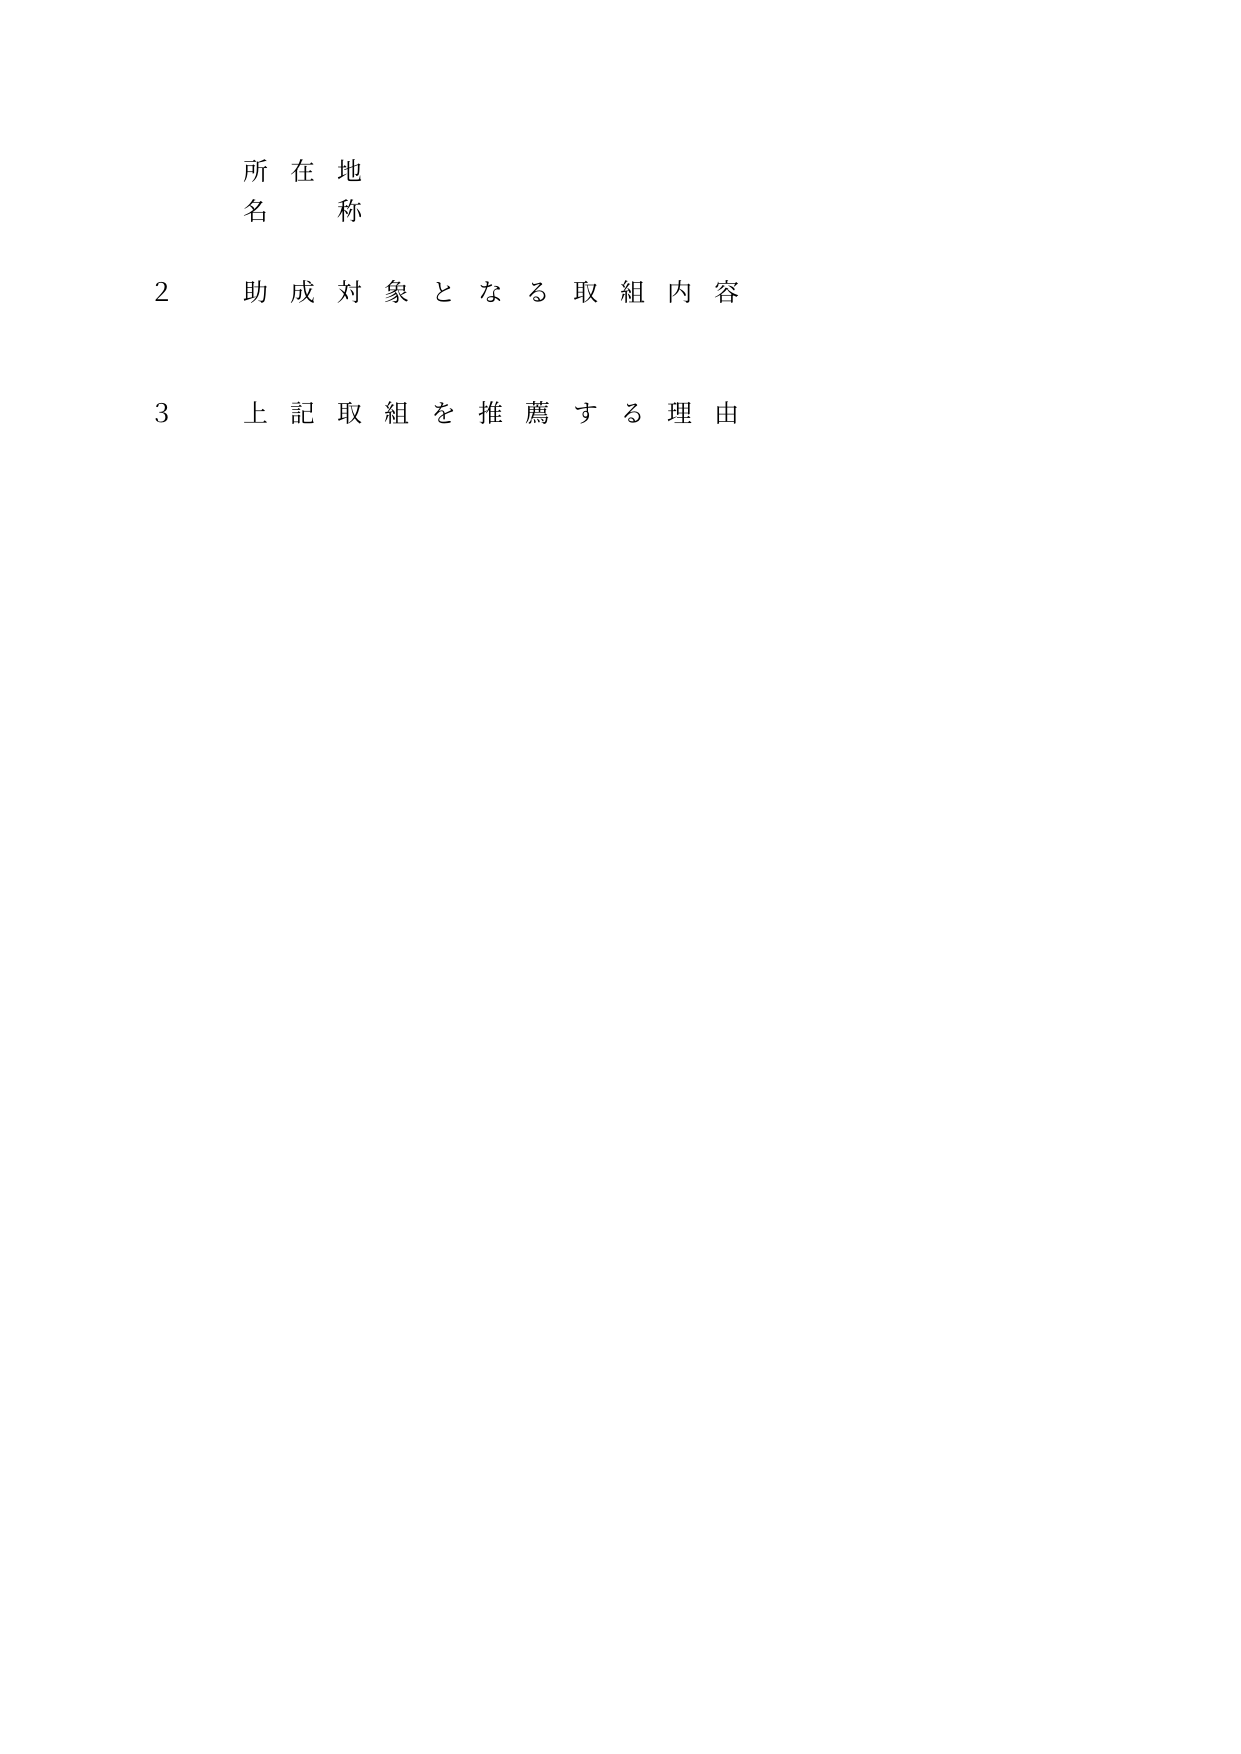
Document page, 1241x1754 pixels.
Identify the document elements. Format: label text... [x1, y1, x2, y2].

text 名 称 [149, 190, 1091, 230]
text ３ 上記取組を推薦する理由 [149, 392, 1091, 432]
text 所在地 [149, 149, 1091, 190]
text ２ 助成対象となる取組内容 [149, 271, 1091, 311]
